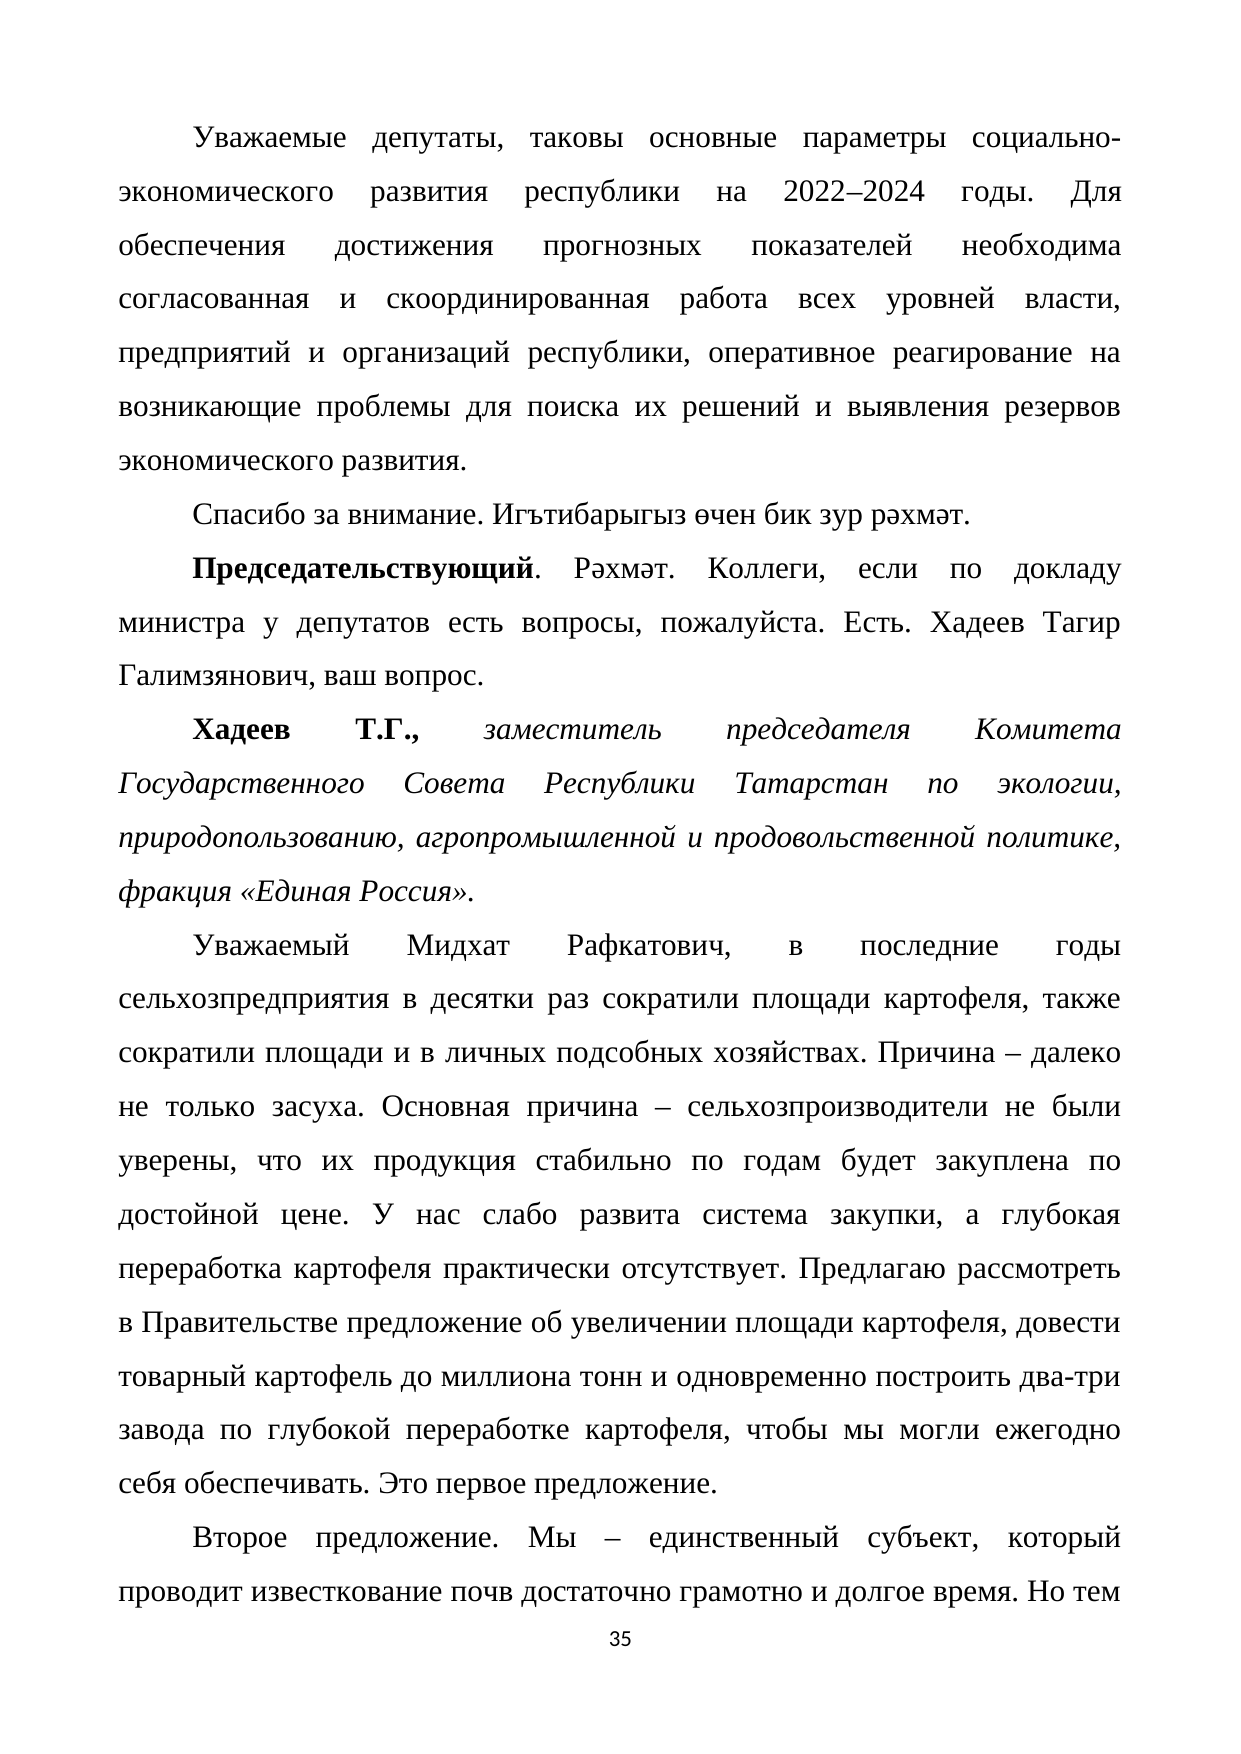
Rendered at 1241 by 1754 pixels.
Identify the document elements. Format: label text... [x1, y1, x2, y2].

text Спасибо за внимание. Игътибарыгыз өчен бик зур рәхмәт. [118, 495, 1122, 531]
text Уважаемый Мидхат Рафкатович, в последние годы сельхозпредприятия в десятки раз сократили площади картофеля, также сократили площади и в личных подсобных хозяйствах. Причина – далеко не только засуха. Основная причина – сельхозпроизводители не были уверены, что их продукция стабильно по годам будет закуплена по достойной цене. У нас слабо развита система закупки, а глубокая переработка картофеля практически отсутствует. Предлагаю рассмотреть в Правительстве предложение об увеличении площади картофеля, довести товарный картофель до миллиона тонн и одновременно построить два-три завода по глубокой переработке картофеля, чтобы мы могли ежегодно себя обеспечивать. Это первое предложение. [118, 926, 1122, 1500]
text Хадеев Т.Г., заместитель председателя Комитета Государственного Совета Республики Татарстан по экологии, природопользованию, агропромышленной и продовольственной политике, фракция «Единая Россия». [118, 711, 1122, 908]
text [118, 1518, 1122, 1608]
text Уважаемые депутаты, таковы основные параметры социально-экономического развития республики на 2022–2024 годы. Для обеспечения достижения прогнозных показателей необходима согласованная и скоординированная работа всех уровней власти, предприятий и организаций республики, оперативное реагирование на возникающие проблемы для поиска их решений и выявления резервов экономического развития. [118, 118, 1122, 477]
text Председательствующий. Рәхмәт. Коллеги, если по докладу министра у депутатов есть вопросы, пожалуйста. Есть. Хадеев Тагир Галимзянович, ваш вопрос. [118, 549, 1122, 693]
